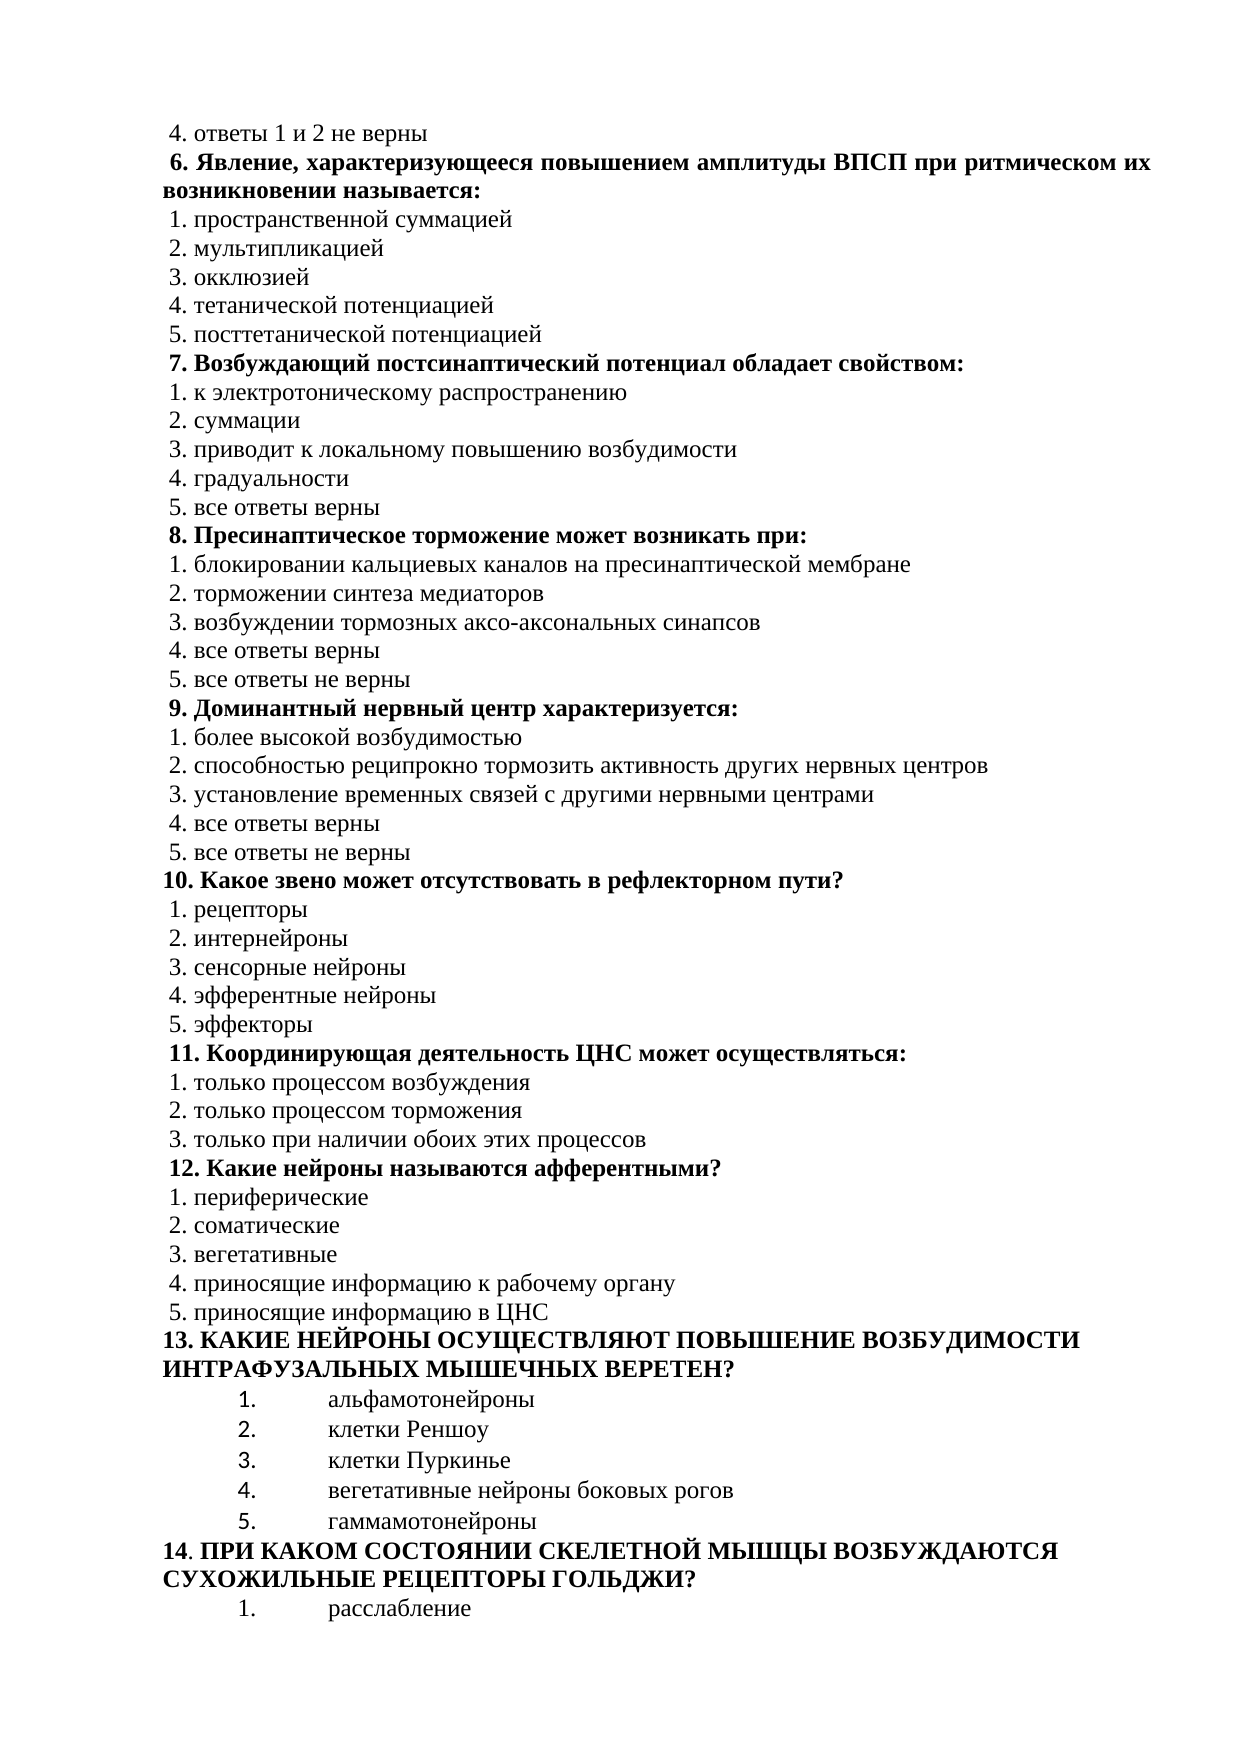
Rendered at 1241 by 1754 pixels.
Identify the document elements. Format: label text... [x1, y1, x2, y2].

text 4. эфферентные нейроны [162, 981, 1152, 1009]
text 5. эффекторы [162, 1009, 1152, 1038]
text 3. только при наличии обоих этих процессов [162, 1124, 1152, 1153]
list клетки Пуркинье [237, 1444, 1152, 1475]
text 2. способностью реципрокно тормозить активность других нервных центров [162, 751, 1152, 779]
text 4. градуальности [162, 463, 1152, 492]
text 12. Какие нейроны называются афферентными? [162, 1153, 1152, 1182]
text 1. рецепторы [162, 894, 1152, 923]
text 6. Явление, характеризующееся повышением амплитуды ВПСП при ритмическом их возникновении называется: [162, 147, 1152, 204]
text 2. только процессом торможения [162, 1096, 1152, 1124]
text 3. вегетативные [162, 1239, 1152, 1268]
text 1. к электротоническому распространению [162, 377, 1152, 406]
text 11. Координирующая деятельность ЦНС может осуществляться: [162, 1038, 1152, 1067]
text 9. Доминантный нервный центр характеризуется: [162, 693, 1152, 722]
text 10. Какое звено может отсутствовать в рефлекторном пути? [162, 866, 1152, 894]
text 1. периферические [162, 1182, 1152, 1211]
text 1. только процессом возбуждения [162, 1067, 1152, 1096]
text 3. установление временных связей с другими нервными центрами [162, 779, 1152, 808]
text 13. КАКИЕ НЕЙРОНЫ ОСУЩЕСТВЛЯЮТ ПОВЫШЕНИЕ ВОЗБУДИМОСТИ ИНТРАФУЗАЛЬНЫХ МЫШЕЧНЫХ ВЕРЕТЕН? [162, 1326, 1152, 1383]
text 4. ответы 1 и 2 не верны [162, 118, 1152, 147]
text 5. все ответы верны [162, 492, 1152, 521]
text 5. все ответы не верны [162, 664, 1152, 693]
list альфамотонейроны [237, 1383, 1152, 1414]
text 1. более высокой возбудимостью [162, 722, 1152, 751]
text 3. окклюзией [162, 262, 1152, 291]
list гаммамотонейроны [237, 1505, 1152, 1536]
text 4. приносящие информацию к рабочему органу [162, 1268, 1152, 1297]
list расслабление [237, 1593, 1152, 1622]
text 5. посттетанической потенциацией [162, 319, 1152, 348]
text 1. пространственной суммацией [162, 204, 1152, 233]
text 3. сенсорные нейроны [162, 952, 1152, 981]
list вегетативные нейроны боковых рогов [237, 1475, 1152, 1505]
text 8. Пресинаптическое торможение может возникать при: [162, 521, 1152, 549]
text 2. торможении синтеза медиаторов [162, 578, 1152, 607]
text 4. все ответы верны [162, 636, 1152, 664]
text 14. ПРИ КАКОМ СОСТОЯНИИ СКЕЛЕТНОЙ МЫШЦЫ ВОЗБУЖДАЮТСЯ СУХОЖИЛЬНЫЕ РЕЦЕПТОРЫ ГОЛЬДЖИ? [162, 1536, 1152, 1593]
text 2. суммации [162, 406, 1152, 434]
text 4. тетанической потенциацией [162, 291, 1152, 319]
text 7. Возбуждающий постсинаптический потенциал обладает свойством: [162, 348, 1152, 377]
text 5. приносящие информацию в ЦНС [162, 1297, 1152, 1326]
text 2. мультипликацией [162, 233, 1152, 262]
text 2. интернейроны [162, 923, 1152, 952]
text 3. приводит к локальному повышению возбудимости [162, 434, 1152, 463]
list клетки Реншоу [237, 1414, 1152, 1444]
text 2. соматические [162, 1211, 1152, 1239]
text 1. блокировании кальциевых каналов на пресинаптической мембране [162, 549, 1152, 578]
text 4. все ответы верны [162, 808, 1152, 837]
text 3. возбуждении тормозных аксо-аксональных синапсов [162, 607, 1152, 636]
text 5. все ответы не верны [162, 837, 1152, 866]
